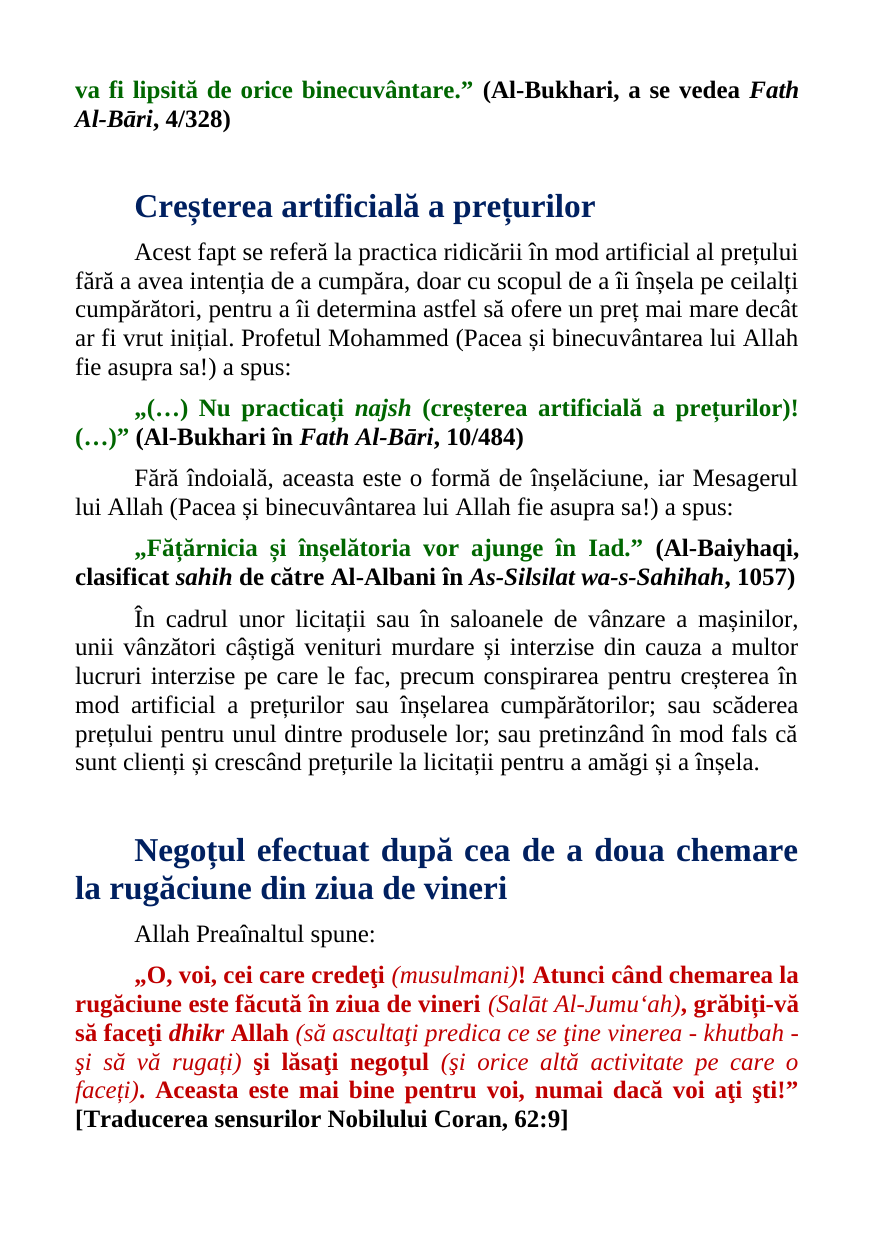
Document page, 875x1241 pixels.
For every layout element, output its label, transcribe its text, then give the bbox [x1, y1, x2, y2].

text Acest fapt se referă la practica ridicării în mod artificial al prețului fără a avea intenția de a cumpăra, doar cu scopul de a îi înșela pe ceilalți cumpărători, pentru a îi determina astfel să ofere un preț mai mare decât ar fi vrut inițial. Profetul Mohammed (Pacea și binecuvântarea lui Allah fie asupra sa!) a spus: [75, 237, 799, 381]
text „O, voi, cei care credeţi (musulmani)! Atunci când chemarea la rugăciune este făcută în ziua de vineri (Salāt Al-Jumu‘ah), grăbiți-vă să faceţi dhikr Allah (să ascultaţi predica ce se ţine vinerea - khutbah - şi să vă rugați) şi lăsaţi negoțul (şi orice altă activitate pe care o faceți). Aceasta este mai bine pentru voi, numai dacă voi aţi şti!” [Traducerea sensurilor Nobilului Coran, 62:9] [75, 960, 799, 1133]
text Creșterea artificială a prețurilor [75, 186, 799, 224]
text Fără îndoială, aceasta este o formă de înșelăciune, iar Mesagerul lui Allah (Pacea și binecuvântarea lui Allah fie asupra sa!) a spus: [75, 463, 799, 521]
text „Fățărnicia și înșelătoria vor ajunge în Iad.” (Al-Baiyhaqi, clasificat sahih de către Al-Albani în As-Silsilat wa-s-Sahihah, 1057) [75, 533, 799, 591]
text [75, 75, 799, 132]
text În cadrul unor licitații sau în saloanele de vânzare a mașinilor, unii vânzători câștigă venituri murdare și interzise din cauza a multor lucruri interzise pe care le fac, precum conspirarea pentru creșterea în mod artificial a prețurilor sau înșelarea cumpărătorilor; sau scăderea prețului pentru unul dintre produsele lor; sau pretinzând în mod fals că sunt clienți și crescând prețurile la licitații pentru a amăgi și a înșela. [75, 604, 799, 776]
text Allah Preaînaltul spune: [75, 919, 799, 948]
text Negoțul efectuat după cea de a doua chemare la rugăciune din ziua de vineri [75, 830, 799, 907]
text „(…) Nu practicați najsh (creșterea artificială a prețurilor)! (…)” (Al-Bukhari în Fath Al-Bāri, 10/484) [75, 393, 799, 451]
